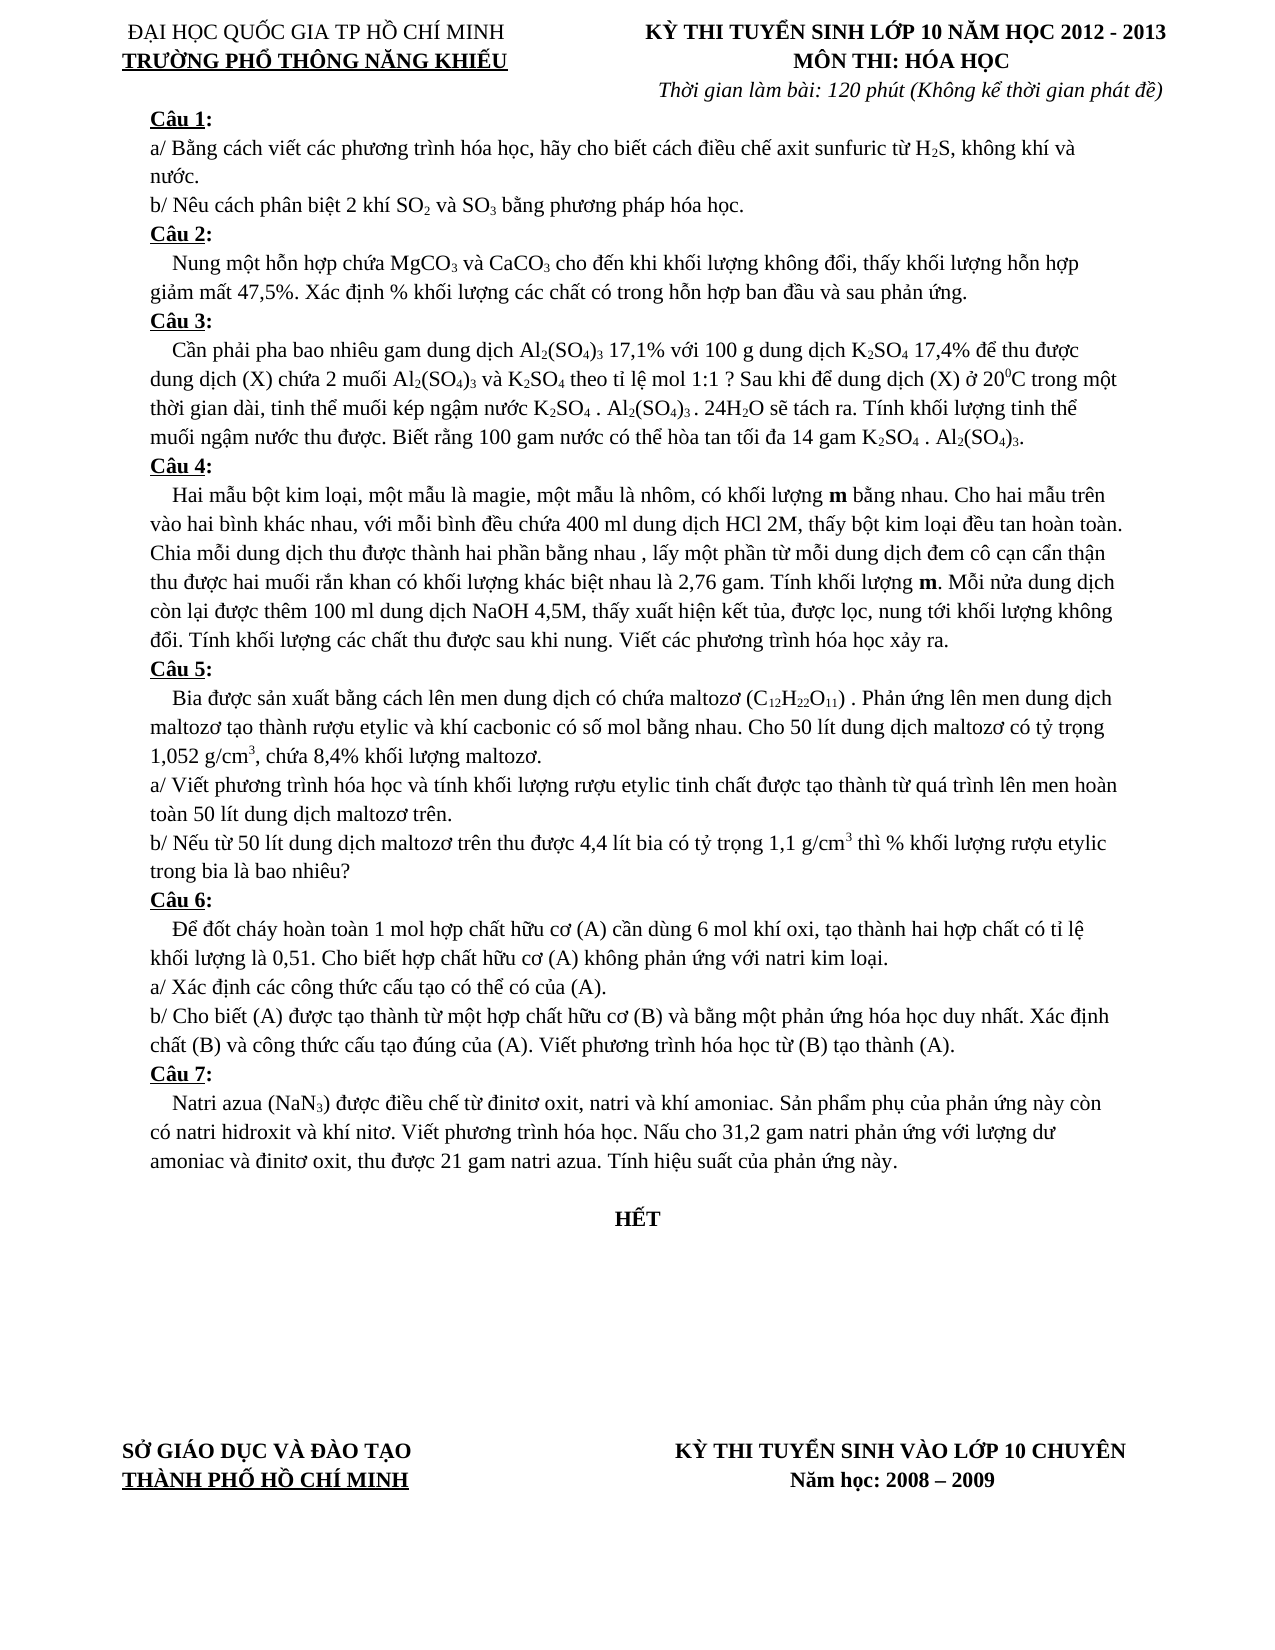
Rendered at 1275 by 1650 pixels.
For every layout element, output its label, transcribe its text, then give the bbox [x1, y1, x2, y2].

text Câu 3: [150, 308, 1125, 333]
text Bia được sản xuất bằng cách lên men dung dịch có chứa maltozơ (C12H22O11) . Phản ứng lên men dung dịch maltozơ tạo thành rượu etylic và khí cacbonic có số mol bằng nhau. Cho 50 lít dung dịch maltozơ có tỷ trọng 1,052 g/cm3, chứa 8,4% khối lượng maltozơ. [150, 685, 1125, 768]
text HẾT [150, 1206, 1125, 1231]
text b/ Cho biết (A) được tạo thành từ một hợp chất hữu cơ (B) và bằng một phản ứng hóa học duy nhất. Xác định chất (B) và công thức cấu tạo đúng của (A). Viết phương trình hóa học từ (B) tạo thành (A). [150, 1003, 1125, 1057]
text a/ Xác định các công thức cấu tạo có thể có của (A). [150, 974, 1125, 999]
text a/ Viết phương trình hóa học và tính khối lượng rượu etylic tinh chất được tạo thành từ quá trình lên men hoàn toàn 50 lít dung dịch maltozơ trên. [150, 772, 1125, 826]
text TRƯỜNG PHỔ THÔNG NĂNG KHIẾU MÔN THI: HÓA HỌC [122, 48, 1172, 73]
text Hai mẫu bột kim loại, một mẫu là magie, một mẫu là nhôm, có khối lượng m bằng nhau. Cho hai mẫu trên vào hai bình khác nhau, với mỗi bình đều chứa 400 ml dung dịch HCl 2M, thấy bột kim loại đều tan hoàn toàn. Chia mỗi dung dịch thu được thành hai phần bằng nhau , lấy một phần từ mỗi dung dịch đem cô cạn cẩn thận thu được hai muối rắn khan có khối lượng khác biệt nhau là 2,76 gam. Tính khối lượng m. Mỗi nửa dung dịch còn lại được thêm 100 ml dung dịch NaOH 4,5M, thấy xuất hiện kết tủa, được lọc, nung tới khối lượng không đổi. Tính khối lượng các chất thu được sau khi nung. Viết các phương trình hóa học xảy ra. [150, 482, 1125, 652]
text Câu 7: [150, 1061, 1125, 1086]
text Nung một hỗn hợp chứa MgCO3 và CaCO3 cho đến khi khối lượng không đổi, thấy khối lượng hỗn hợp giảm mất 47,5%. Xác định % khối lượng các chất có trong hỗn hợp ban đầu và sau phản ứng. [150, 250, 1125, 304]
text ĐẠI HỌC QUỐC GIA TP HỒ CHÍ MINH KỲ THI TUYỂN SINH LỚP 10 NĂM HỌC 2012 - 2013 [122, 19, 1172, 44]
text Cần phải pha bao nhiêu gam dung dịch Al2(SO4)3 17,1% với 100 g dung dịch K2SO4 17,4% để thu được dung dịch (X) chứa 2 muối Al2(SO4)3 và K2SO4 theo tỉ lệ mol 1:1 ? Sau khi để dung dịch (X) ở 200C trong một thời gian dài, tinh thể muối kép ngậm nước K2SO4 . Al2(SO4)3 . 24H2O sẽ tách ra. Tính khối lượng tinh thể muối ngậm nước thu được. Biết rằng 100 gam nước có thể hòa tan tối đa 14 gam K2SO4 . Al2(SO4)3. [150, 337, 1125, 449]
text Natri azua (NaN3) được điều chế từ đinitơ oxit, natri và khí amoniac. Sản phẩm phụ của phản ứng này còn có natri hidroxit và khí nitơ. Viết phương trình hóa học. Nấu cho 31,2 gam natri phản ứng với lượng dư amoniac và đinitơ oxit, thu được 21 gam natri azua. Tính hiệu suất của phản ứng này. [150, 1090, 1125, 1173]
text Để đốt cháy hoàn toàn 1 mol hợp chất hữu cơ (A) cần dùng 6 mol khí oxi, tạo thành hai hợp chất có tỉ lệ khối lượng là 0,51. Cho biết hợp chất hữu cơ (A) không phản ứng với natri kim loại. [150, 916, 1125, 971]
text SỞ GIÁO DỤC VÀ ĐÀO TẠO KỲ THI TUYỂN SINH VÀO LỚP 10 CHUYÊN THÀNH PHỐ HỒ CHÍ MINH Năm học: 2008 – 2009 [122, 1438, 1172, 1492]
text Câu 2: [150, 221, 1125, 247]
text b/ Nếu từ 50 lít dung dịch maltozơ trên thu được 4,4 lít bia có tỷ trọng 1,1 g/cm3 thì % khối lượng rượu etylic trong bia là bao nhiêu? [150, 829, 1125, 884]
text Câu 1: [150, 106, 1125, 131]
text Câu 4: [150, 453, 1125, 478]
text Câu 6: [150, 887, 1125, 913]
text Câu 5: [150, 656, 1125, 681]
text b/ Nêu cách phân biệt 2 khí SO2 và SO3 bằng phương pháp hóa học. [150, 192, 1125, 218]
text a/ Bằng cách viết các phương trình hóa học, hãy cho biết cách điều chế axit sunfuric từ H2S, không khí và nước. [150, 134, 1125, 189]
text Thời gian làm bài: 120 phút (Không kể thời gian phát đề) [155, 77, 1172, 102]
